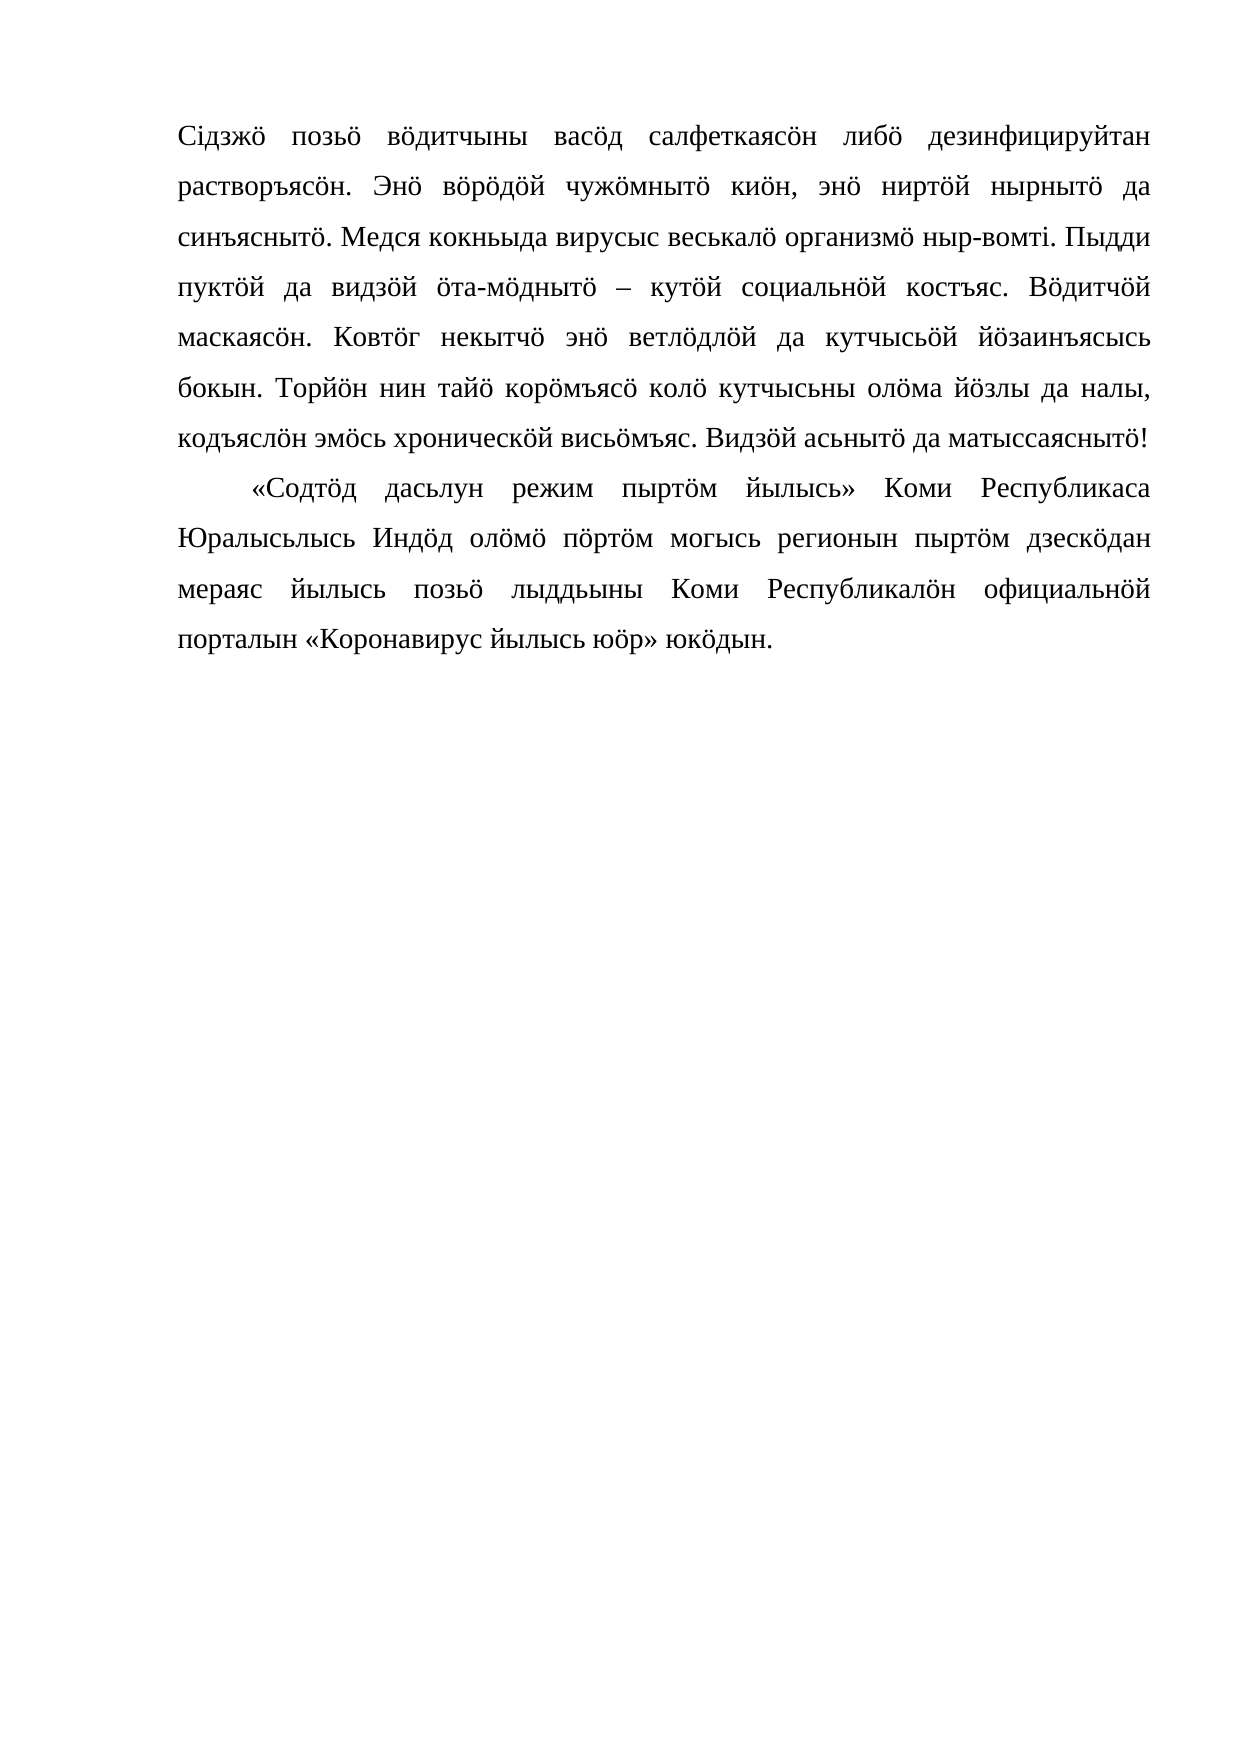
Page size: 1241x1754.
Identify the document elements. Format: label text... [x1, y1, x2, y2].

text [177, 118, 1152, 453]
text «Содтӧд дасьлун режим пыртӧм йылысь» Коми Республикаса Юралысьлысь Индӧд олӧмӧ пӧртӧм могысь регионын пыртӧм дзескӧдан мераяс йылысь позьӧ лыддьыны Коми Республикалӧн официальнӧй порталын «Коронавирус йылысь юӧр» юкӧдын. [177, 470, 1152, 655]
